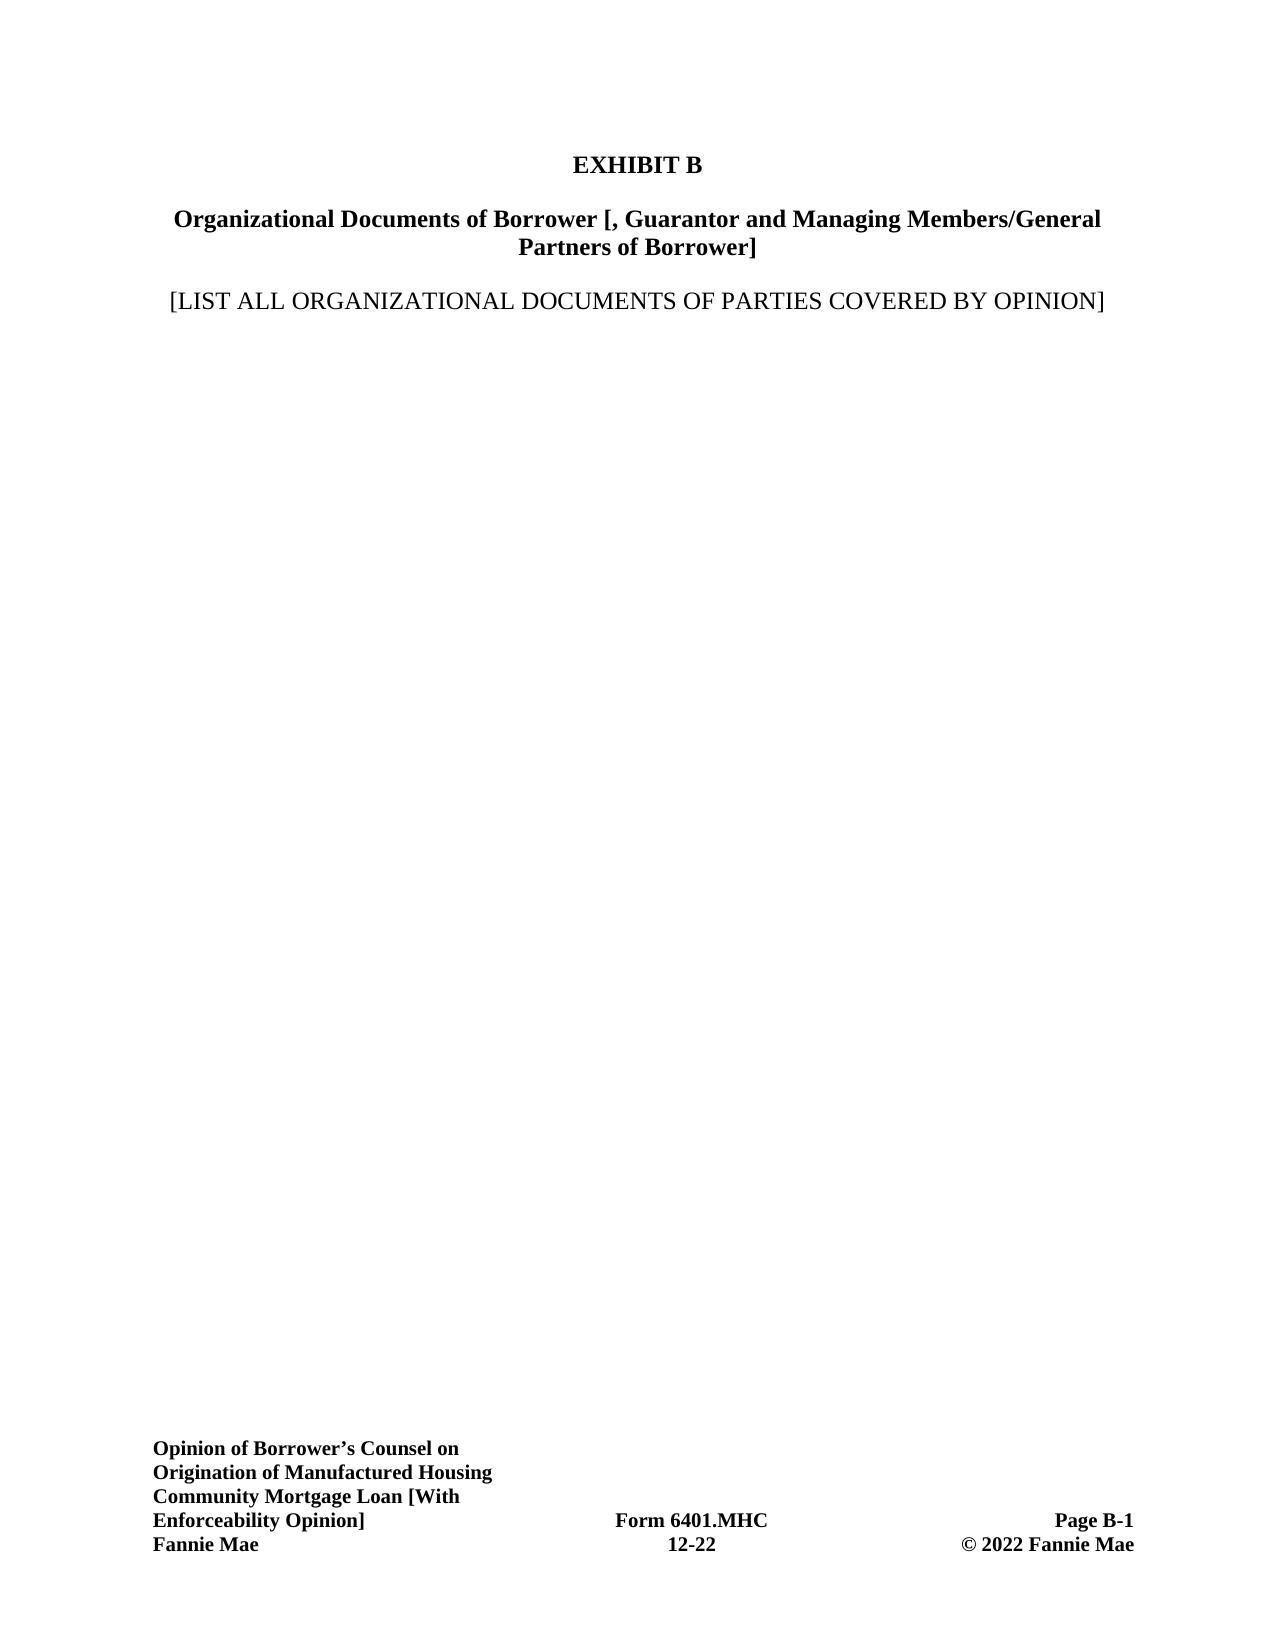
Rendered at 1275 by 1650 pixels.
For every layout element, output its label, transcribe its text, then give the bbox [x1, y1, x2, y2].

text Organizational Documents of Borrower [, Guarantor and Managing Members/General Partners of Borrower] [150, 204, 1125, 261]
text [LIST ALL ORGANIZATIONAL DOCUMENTS OF PARTIES COVERED BY OPINION] [150, 286, 1125, 315]
text EXHIBIT B [150, 150, 1125, 179]
